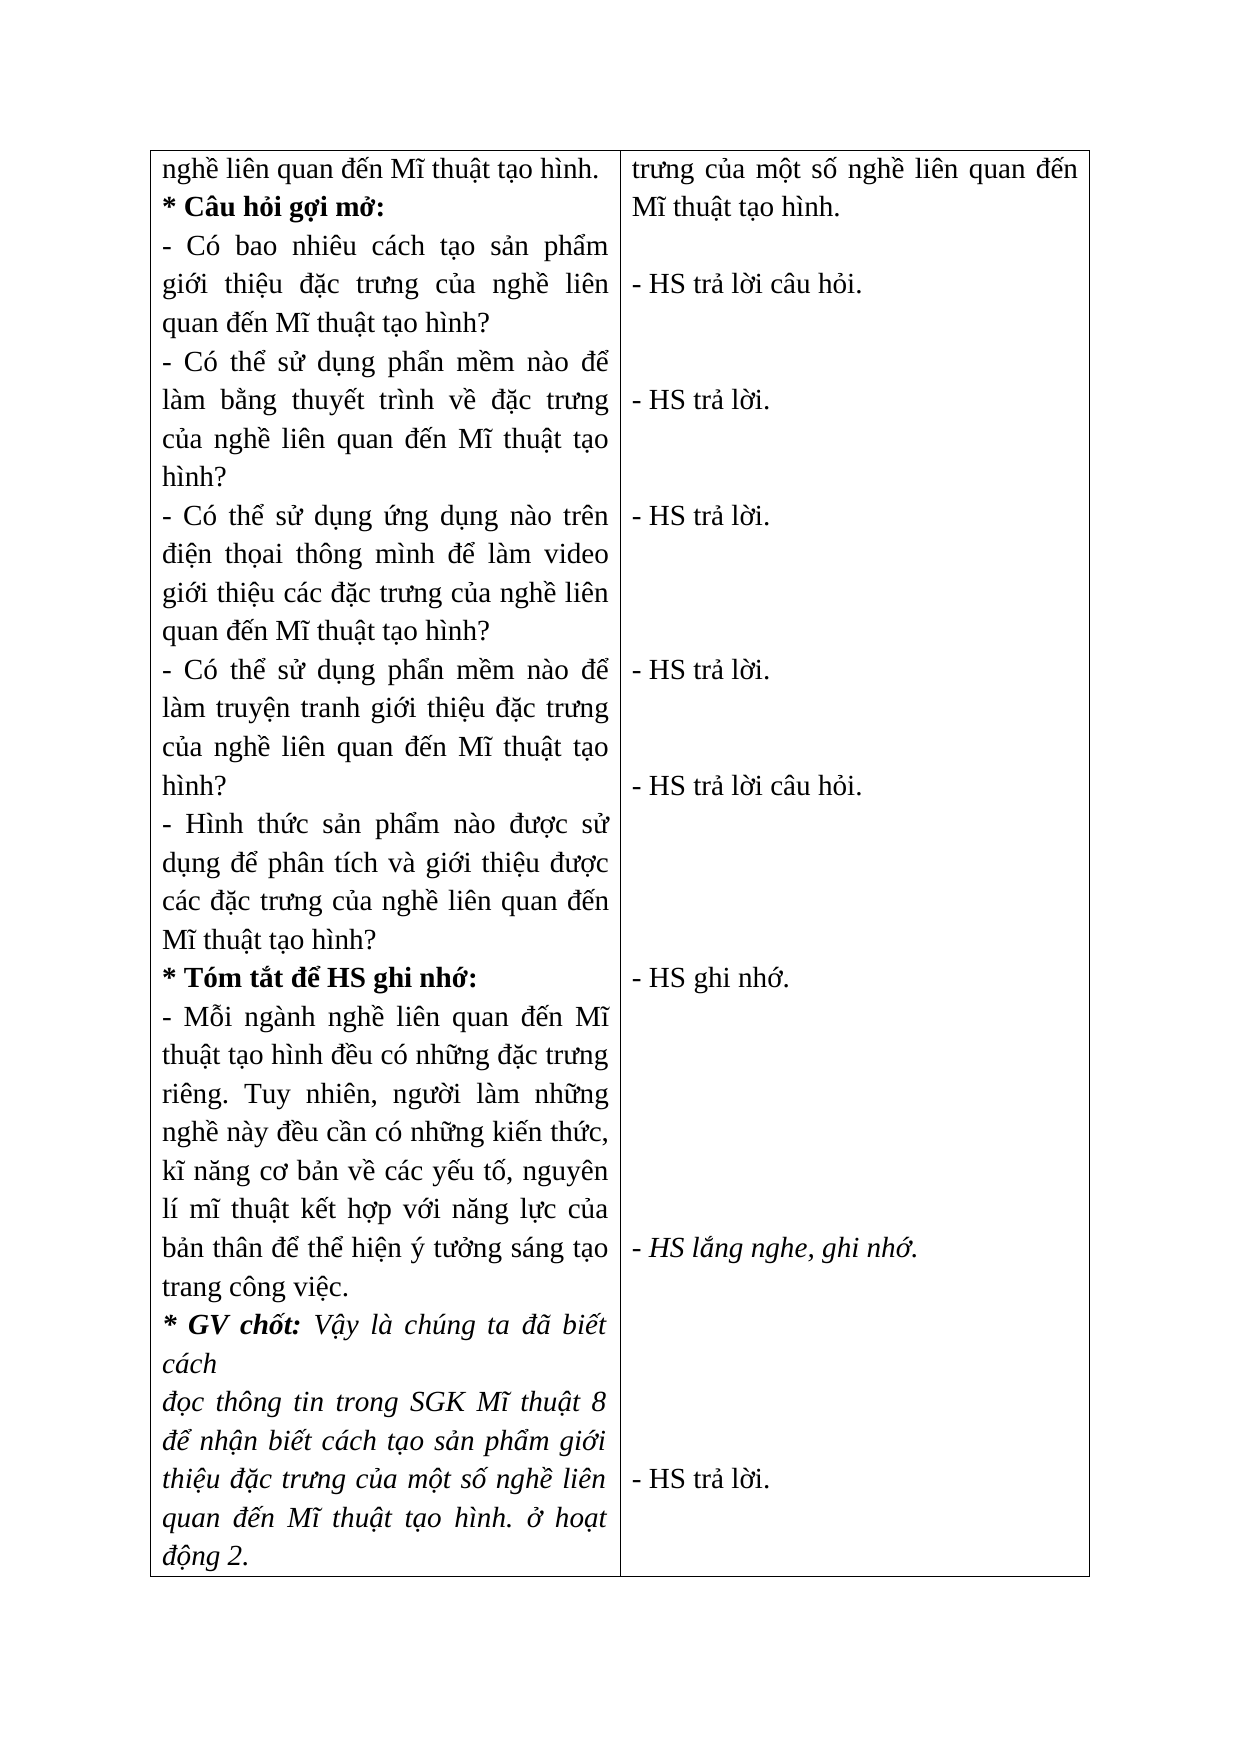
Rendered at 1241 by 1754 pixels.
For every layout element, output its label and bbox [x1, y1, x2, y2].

table_cell [621, 151, 1089, 1576]
table_cell [151, 151, 620, 1576]
